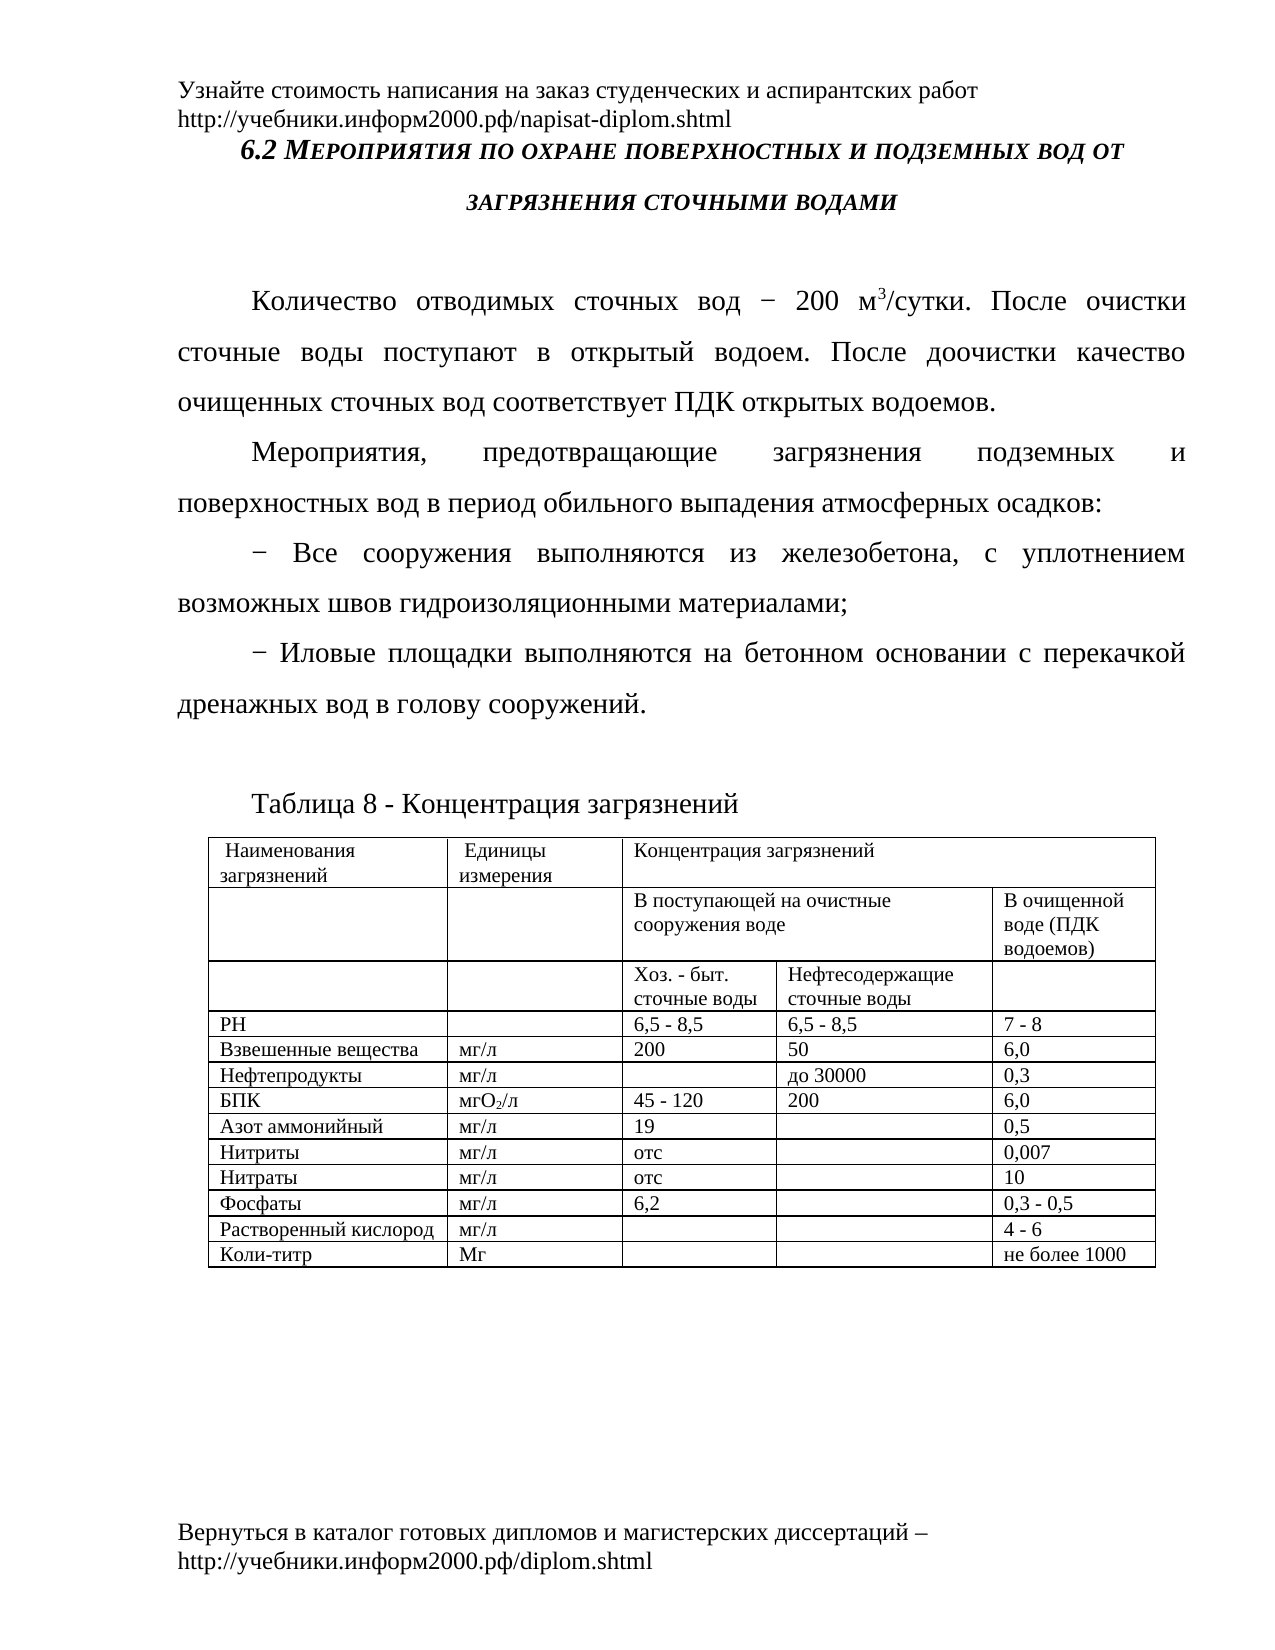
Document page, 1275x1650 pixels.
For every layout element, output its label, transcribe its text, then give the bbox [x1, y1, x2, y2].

table_cell Взвешенные вещества [209, 1037, 447, 1061]
table_cell мг/л [448, 1037, 622, 1061]
table_cell [777, 1217, 992, 1241]
table_cell [448, 888, 622, 960]
table_cell В очищенной воде (ПДК водоемов) [993, 888, 1155, 960]
table_cell отс [623, 1140, 776, 1164]
table_cell до 30000 [777, 1063, 992, 1087]
table_header Концентрация загрязнений [623, 838, 1155, 887]
table_cell 50 [777, 1037, 992, 1061]
table_cell [777, 1114, 992, 1138]
table_cell Азот аммонийный [209, 1114, 447, 1138]
text Мероприятия, предотвращающие загрязнения подземных и поверхностных вод в период обильного выпадения атмосферных осадков: [177, 434, 1186, 518]
table_cell 6,5 - 8,5 [777, 1012, 992, 1036]
text Таблица 8 - Концентрация загрязнений [177, 787, 1186, 820]
table_cell 45 - 120 [623, 1088, 776, 1112]
table_cell [777, 1140, 992, 1164]
text Количество отводимых сточных вод − 200 м3/сутки. После очистки сточные воды поступают в открытый водоем. После доочистки качество очищенных сточных вод соответствует ПДК открытых водоемов. [177, 283, 1186, 418]
table_cell мг/л [448, 1114, 622, 1138]
table_cell Нефтепродукты [209, 1063, 447, 1087]
table_cell Нитраты [209, 1165, 447, 1189]
text − Все сооружения выполняются из железобетона, с уплотнением возможных швов гидроизоляционными материалами; [177, 535, 1186, 619]
table_header Наименования загрязнений [209, 838, 447, 887]
table_cell 10 [993, 1165, 1155, 1189]
table_cell [777, 1242, 992, 1266]
table_cell [993, 962, 1155, 1010]
table_cell 4 - 6 [993, 1217, 1155, 1241]
table_cell Хоз. - быт. сточные воды [623, 962, 776, 1010]
table_cell [448, 962, 622, 1010]
table_cell мгО2/л [448, 1088, 622, 1112]
table_cell отс [623, 1165, 776, 1189]
table_cell Мг [448, 1242, 622, 1266]
table_cell мг/л [448, 1165, 622, 1189]
table_cell мг/л [448, 1191, 622, 1215]
table_cell [623, 1063, 776, 1087]
table_cell 7 - 8 [993, 1012, 1155, 1036]
table_cell [209, 962, 447, 1010]
table_cell [448, 1012, 622, 1036]
table_cell [777, 1191, 992, 1215]
table_cell мг/л [448, 1140, 622, 1164]
table_cell 0,3 [993, 1063, 1155, 1087]
table_cell Нитриты [209, 1140, 447, 1164]
table_cell 6,0 [993, 1037, 1155, 1061]
table_cell не более 1000 [993, 1242, 1155, 1266]
table_cell 6,5 - 8,5 [623, 1012, 776, 1036]
table_cell 19 [623, 1114, 776, 1138]
table_cell 6,0 [993, 1088, 1155, 1112]
table_cell Коли-титр [209, 1242, 447, 1266]
subtitle 6.2 Мероприятия по охране поверхностных и подземных вод от загрязнения сточными водами [177, 132, 1186, 216]
table_cell 0,007 [993, 1140, 1155, 1164]
text − Иловые площадки выполняются на бетонном основании с перекачкой дренажных вод в голову сооружений. [177, 636, 1186, 719]
table_cell Растворенный кислород [209, 1217, 447, 1241]
table_cell 6,2 [623, 1191, 776, 1215]
table_cell БПК [209, 1088, 447, 1112]
table_cell 0,3 - 0,5 [993, 1191, 1155, 1215]
table_header Единицы измерения [448, 838, 622, 887]
table_cell Нефтесодержащие сточные воды [777, 962, 992, 1010]
table_cell мг/л [448, 1063, 622, 1087]
table_cell РН [209, 1012, 447, 1036]
table_cell В поступающей на очистные сооружения воде [623, 888, 992, 960]
table_cell [209, 888, 447, 960]
table_cell 200 [777, 1088, 992, 1112]
table_cell 200 [623, 1037, 776, 1061]
table_cell мг/л [448, 1217, 622, 1241]
table_cell Фосфаты [209, 1191, 447, 1215]
table_cell [623, 1217, 776, 1241]
table_cell [777, 1165, 992, 1189]
table_cell [623, 1242, 776, 1266]
table_cell 0,5 [993, 1114, 1155, 1138]
